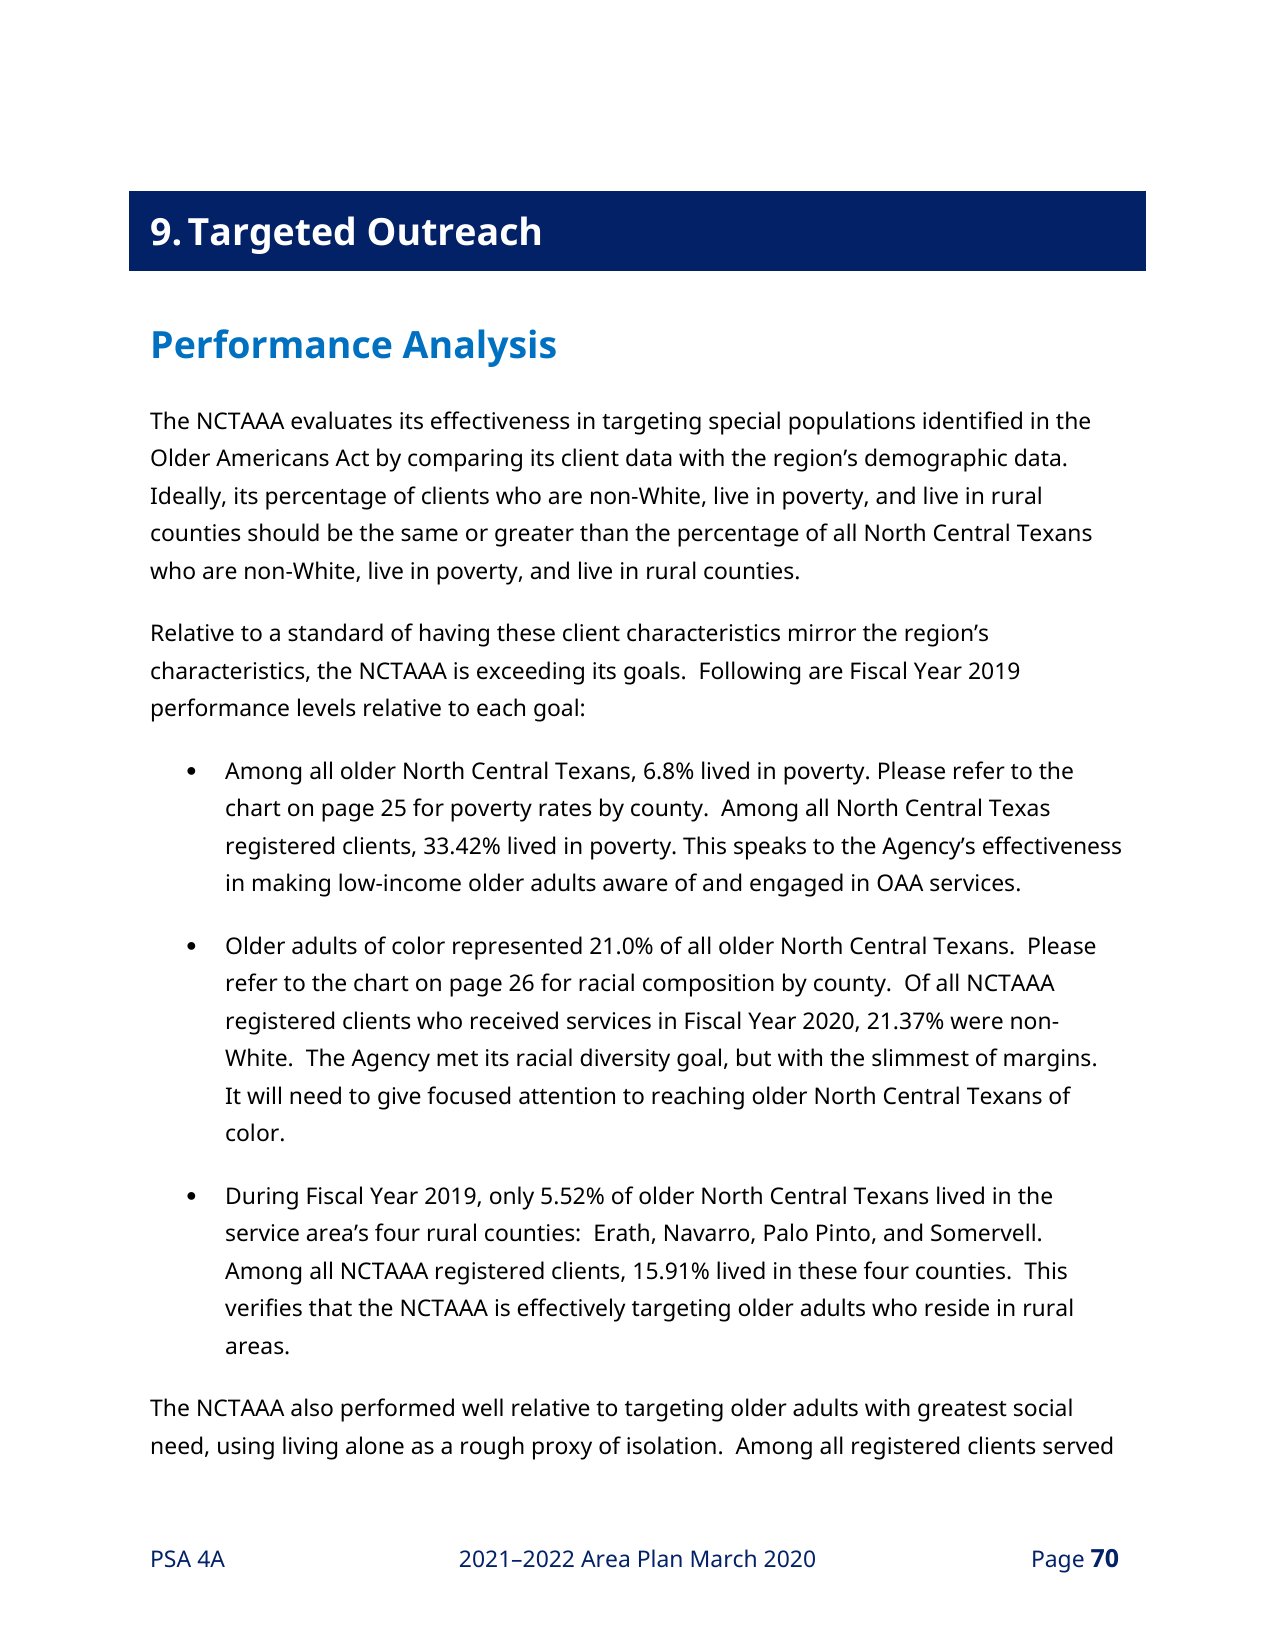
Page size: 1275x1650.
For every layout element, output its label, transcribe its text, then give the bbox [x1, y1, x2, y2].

list Among all older North Central Texans, 6.8% lived in poverty. Please refer to the chart on page 25 for poverty rates by county. Among all North Central Texas registered clients, 33.42% lived in poverty. This speaks to the Agency’s effectiveness in making low-income older adults aware of and engaged in OAA services. [187, 755, 1125, 898]
text Relative to a standard of having these client characteristics mirror the region’s characteristics, the NCTAAA is exceeding its goals. Following are Fiscal Year 2019 performance levels relative to each goal: [150, 617, 1125, 723]
subtitle Performance Analysis [150, 318, 1125, 369]
subtitle Targeted Outreach [142, 203, 1133, 258]
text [150, 1392, 1125, 1461]
text The NCTAAA evaluates its effectiveness in targeting special populations identified in the Older Americans Act by comparing its client data with the region’s demographic data. Ideally, its percentage of clients who are non-White, live in poverty, and live in rural counties should be the same or greater than the percentage of all North Central Texans who are non-White, live in poverty, and live in rural counties. [150, 405, 1125, 586]
list Older adults of color represented 21.0% of all older North Central Texans. Please refer to the chart on page 26 for racial composition by county. Of all NCTAAA registered clients who received services in Fiscal Year 2020, 21.37% were non-White. The Agency met its racial diversity goal, but with the slimmest of margins. It will need to give focused attention to reaching older North Central Texans of color. [187, 930, 1125, 1148]
list During Fiscal Year 2019, only 5.52% of older North Central Texans lived in the service area’s four rural counties: Erath, Navarro, Palo Pinto, and Somervell. Among all NCTAAA registered clients, 15.91% lived in these four counties. This verifies that the NCTAAA is effectively targeting older adults who reside in rural areas. [187, 1180, 1125, 1361]
